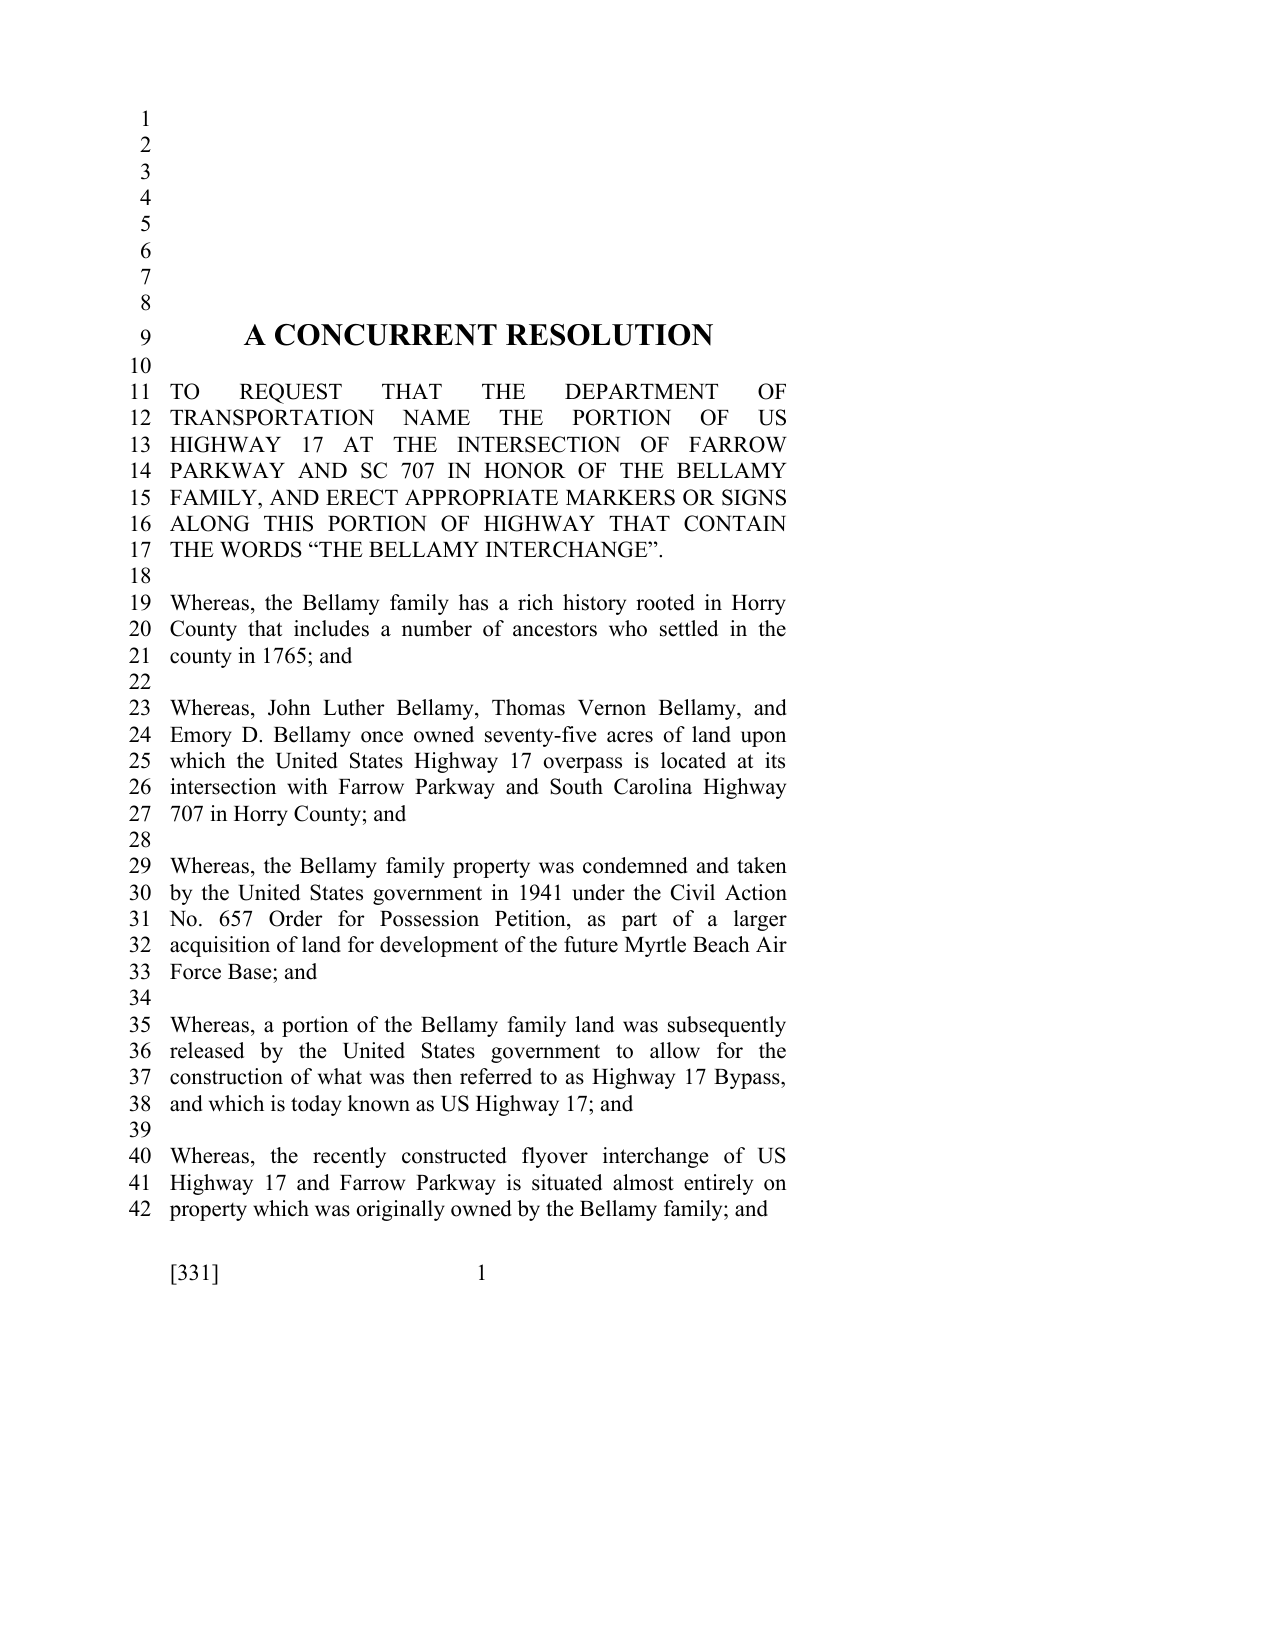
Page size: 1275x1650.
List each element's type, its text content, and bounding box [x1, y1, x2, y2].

text A CONCURRENT RESOLUTION [169, 316, 787, 352]
text Whereas, a portion of the Bellamy family land was subsequently released by the United States government to allow for the construction of what was then referred to as Highway 17 Bypass, and which is today known as US Highway 17; and [169, 1011, 787, 1116]
text Whereas, John Luther Bellamy, Thomas Vernon Bellamy, and Emory D. Bellamy once owned seventy-five acres of land upon which the United States Highway 17 overpass is located at its intersection with Farrow Parkway and South Carolina Highway 707 in Horry County; and [169, 694, 787, 826]
text TO REQUEST THAT THE DEPARTMENT OF TRANSPORTATION NAME THE PORTION OF US HIGHWAY 17 AT THE INTERSECTION OF FARROW PARKWAY AND SC 707 IN HONOR OF THE BELLAMY FAMILY, AND ERECT APPROPRIATE MARKERS OR SIGNS ALONG THIS PORTION OF HIGHWAY THAT CONTAIN THE WORDS “THE BELLAMY INTERCHANGE”. [169, 378, 787, 563]
text Whereas, the recently constructed flyover interchange of US Highway 17 and Farrow Parkway is situated almost entirely on property which was originally owned by the Bellamy family; and [169, 1142, 787, 1221]
text Whereas, the Bellamy family property was condemned and taken by the United States government in 1941 under the Civil Action No. 657 Order for Possession Petition, as part of a larger acquisition of land for development of the future Myrtle Beach Air Force Base; and [169, 852, 787, 984]
text Whereas, the Bellamy family has a rich history rooted in Horry County that includes a number of ancestors who settled in the county in 1765; and [169, 589, 787, 668]
